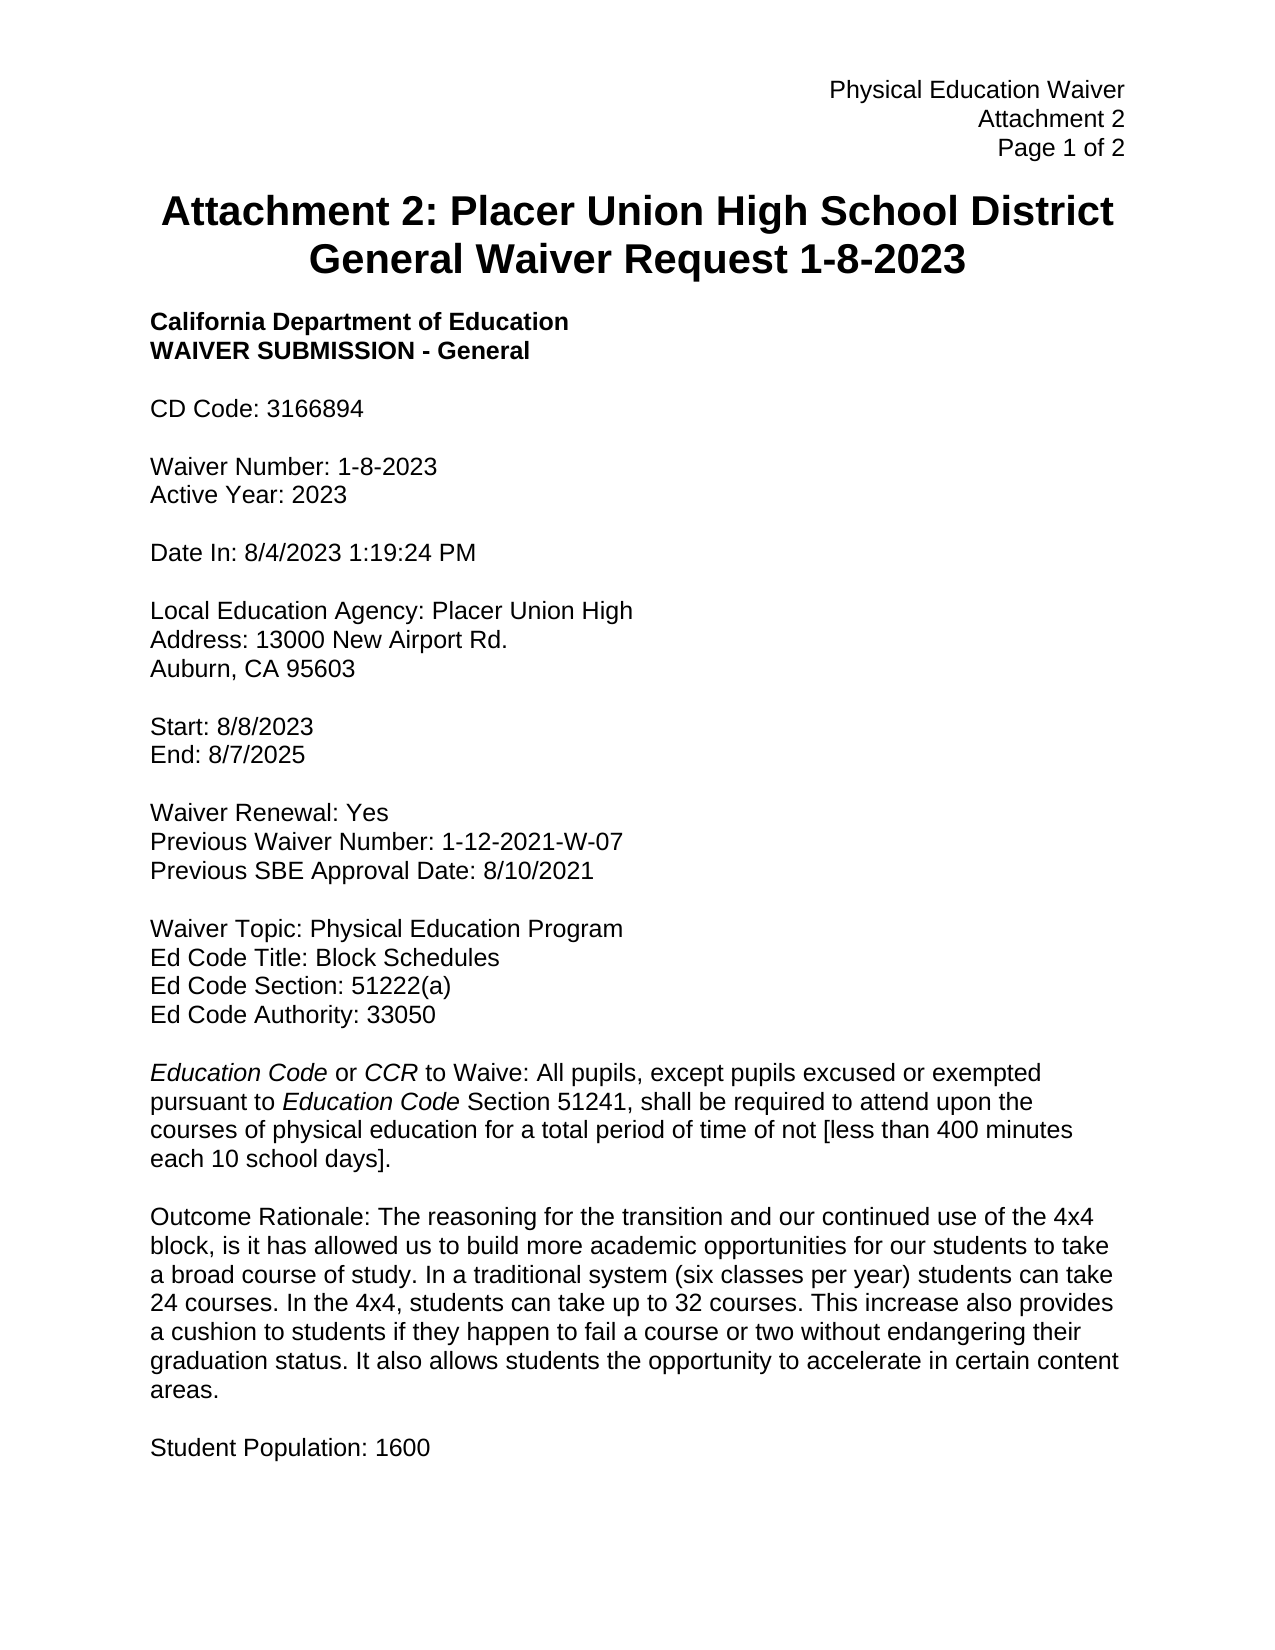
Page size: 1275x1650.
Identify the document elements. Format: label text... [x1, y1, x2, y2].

subtitle Attachment 2: Placer Union High School District General Waiver Request 1-8-2023 [150, 186, 1125, 282]
text Active Year: 2023 [150, 480, 1125, 509]
text Auburn, CA 95603 [150, 654, 1125, 682]
text Previous Waiver Number: 1-12-2021-W-07 [150, 827, 1125, 856]
text Outcome Rationale: The reasoning for the transition and our continued use of the 4x4 block, is it has allowed us to build more academic opportunities for our students to take a broad course of study. In a traditional system (six classes per year) students can take 24 courses. In the 4x4, students can take up to 32 courses. This increase also provides a cushion to students if they happen to fail a course or two without endangering their graduation status. It also allows students the opportunity to accelerate in certain content areas. [150, 1202, 1125, 1403]
text Ed Code Section: 51222(a) [150, 971, 1125, 1000]
text Waiver Number: 1-8-2023 [150, 452, 1125, 480]
text California Department of Education [150, 307, 1125, 336]
text Student Population: 1600 [150, 1432, 1125, 1461]
text Address: 13000 New Airport Rd. [150, 625, 1125, 654]
text Ed Code Title: Block Schedules [150, 942, 1125, 971]
text Waiver Renewal: Yes [150, 798, 1125, 827]
text WAIVER SUBMISSION - General [150, 336, 1125, 364]
text Start: 8/8/2023 [150, 712, 1125, 740]
text Date In: 8/4/2023 1:19:24 PM [150, 538, 1125, 567]
text Local Education Agency: Placer Union High [150, 596, 1125, 625]
text Education Code or CCR to Waive: All pupils, except pupils excused or exempted pursuant to Education Code Section 51241, shall be required to attend upon the courses of physical education for a total period of time of not [less than 400 minutes each 10 school days]. [392, 1058, 1125, 1173]
text Waiver Topic: Physical Education Program [150, 914, 1125, 942]
text CD Code: 3166894 [150, 394, 1125, 422]
text Ed Code Authority: 33050 [150, 1000, 1125, 1029]
text End: 8/7/2025 [150, 740, 1125, 769]
text Previous SBE Approval Date: 8/10/2021 [150, 856, 1125, 884]
